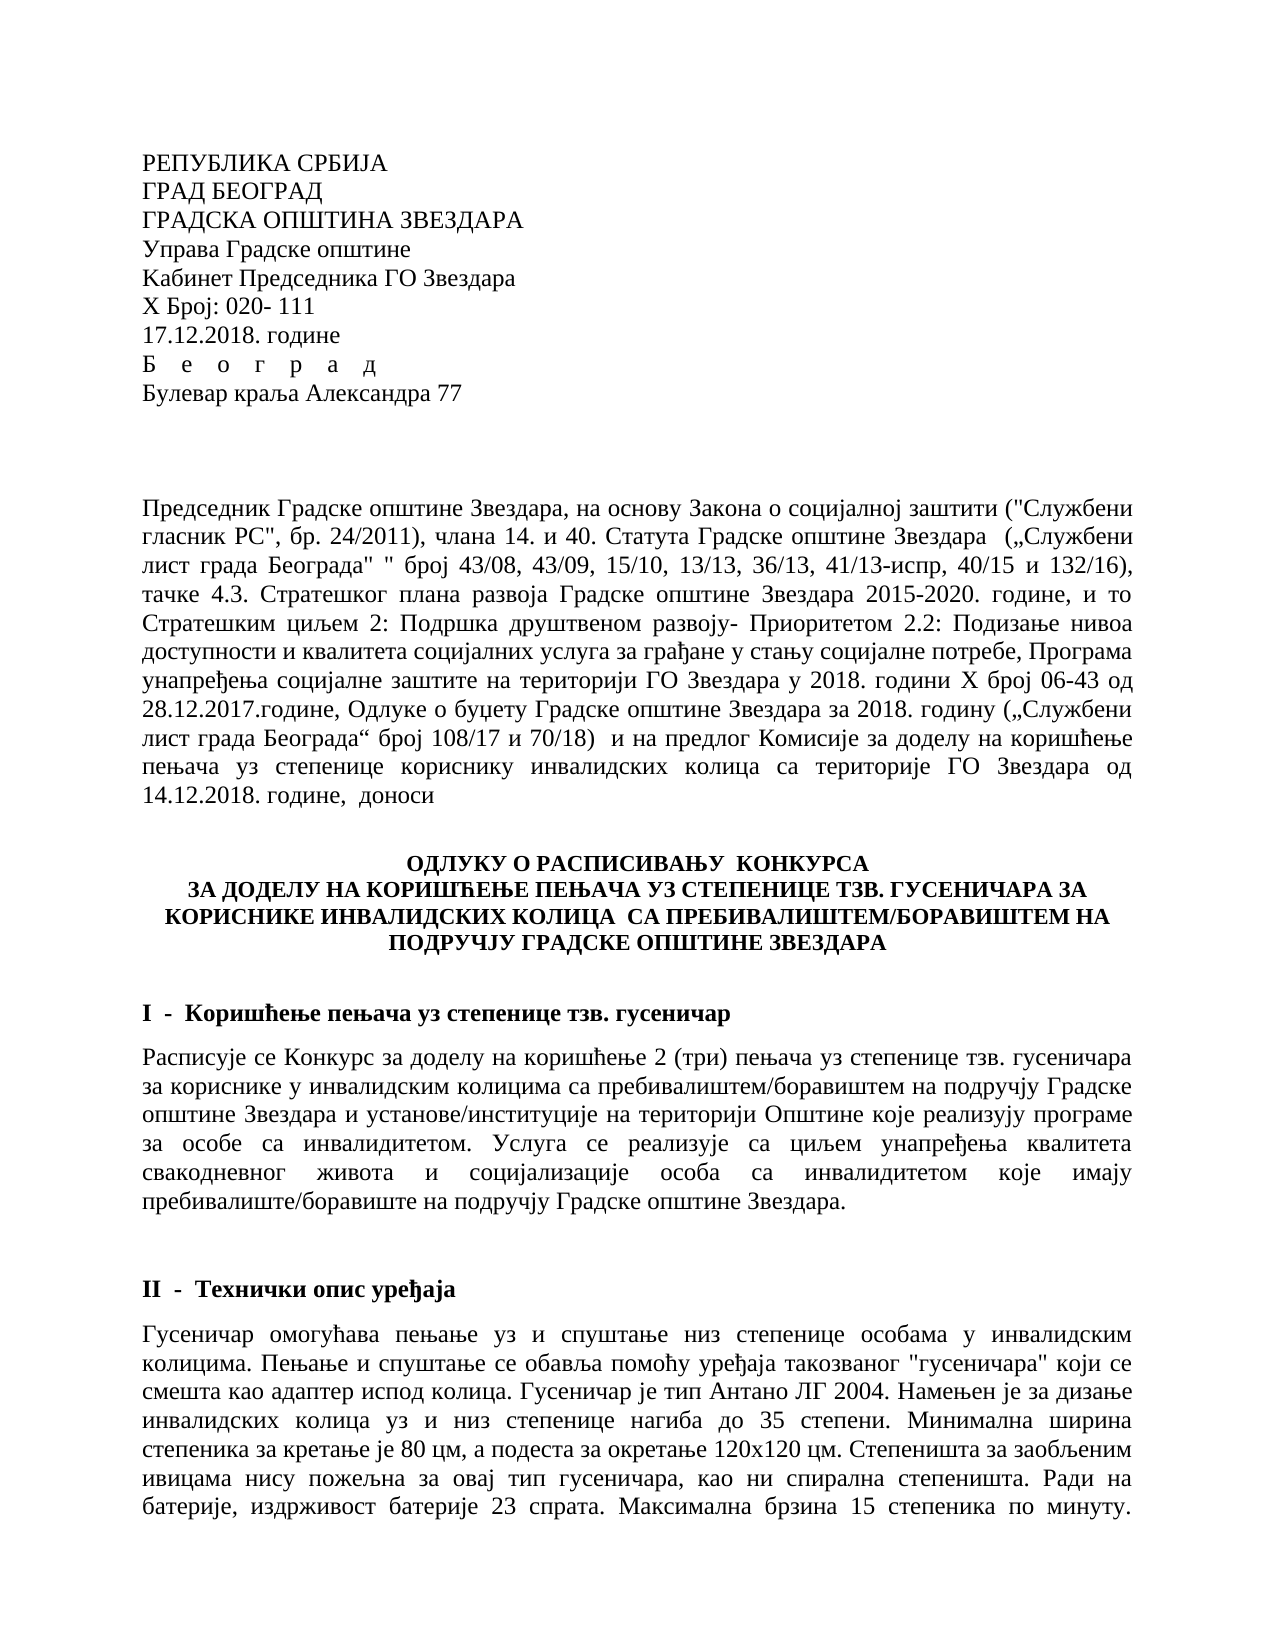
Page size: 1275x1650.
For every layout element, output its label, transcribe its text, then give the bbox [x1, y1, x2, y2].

text ОДЛУКУ О РАСПИСИВАЊУ КОНКУРСА [142, 850, 1133, 877]
text Председник Градске општине Звездара, на основу Законa о социјалној заштити ("Службени гласник РС", бр. 24/2011), члана 14. и 40. Статута Градске општине Звездара („Службени лист града Београда" " број 43/08, 43/09, 15/10, 13/13, 36/13, 41/13-испр, 40/15 и 132/16), тачке 4.3. Стратешког плана развоја Градске општине Звездара 2015-2020. године, и то Стратешким циљем 2: Подршка друштвеном развоју- Приоритетом 2.2: Подизање нивоа доступности и квалитета социјалних услуга за грађане у стању социјалне потребе, Програма унапређења социјалне заштите на територији ГО Звездара у 2018. години Х број 06-43 од 28.12.2017.године, Одлуке о буџету Градске општине Звездара за 2018. годину („Службени лист града Београда“ број 108/17 и 70/18) и на предлог Комисије за доделу на коришћење пењача уз степенице кориснику инвалидских колица са територије ГО Звездара од 14.12.2018. године, доноси [142, 493, 1133, 809]
text ЗА ДОДЕЛУ НА КОРИШЋЕЊЕ ПЕЊАЧА УЗ СТЕПЕНИЦЕ ТЗВ. ГУСЕНИЧАРА ЗА КОРИСНИКЕ ИНВАЛИДСКИХ КОЛИЦА СА ПРЕБИВАЛИШТЕМ/БОРАВИШТЕМ НА ПОДРУЧЈУ ГРАДСКЕ ОПШТИНЕ ЗВЕЗДАРА [142, 877, 1133, 956]
text Булевар краља Александра 77 [142, 378, 1133, 406]
text Управа Градске општине [142, 234, 1133, 263]
text Расписује се Конкурс за доделу на коришћење 2 (три) пењача уз степенице тзв. гусеничара за кориснике у инвалидским колицима са пребивалиштем/боравиштем на подручју Градске општине Звездара и установе/институције на територији Општине које реализују програме за особе са инвалидитетом. Услуга се реализује са циљем унапређења квалитета свакодневног живота и социјализације особа са инвалидитетом које имају пребивалиште/боравиште на подручју Градске општине Звездара. [142, 1042, 1133, 1214]
text II - Технички опис уређаја [142, 1274, 1133, 1303]
text Б е о г р а д [142, 349, 1133, 378]
text I - Коришћење пењача уз степенице тзв. гусеничар [142, 998, 1133, 1026]
text 17.12.2018. године [142, 320, 1133, 349]
text ГРАД БЕОГРАД [142, 176, 1133, 205]
text РЕПУБЛИКА СРБИЈА [142, 148, 1133, 176]
text Х Број: 020- 111 [142, 291, 1133, 320]
text Kaбинет Председника ГО Звездара [142, 263, 1133, 291]
text ГРАДСКА ОПШТИНА ЗВЕЗДАРА [142, 205, 1133, 234]
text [142, 1319, 1133, 1520]
